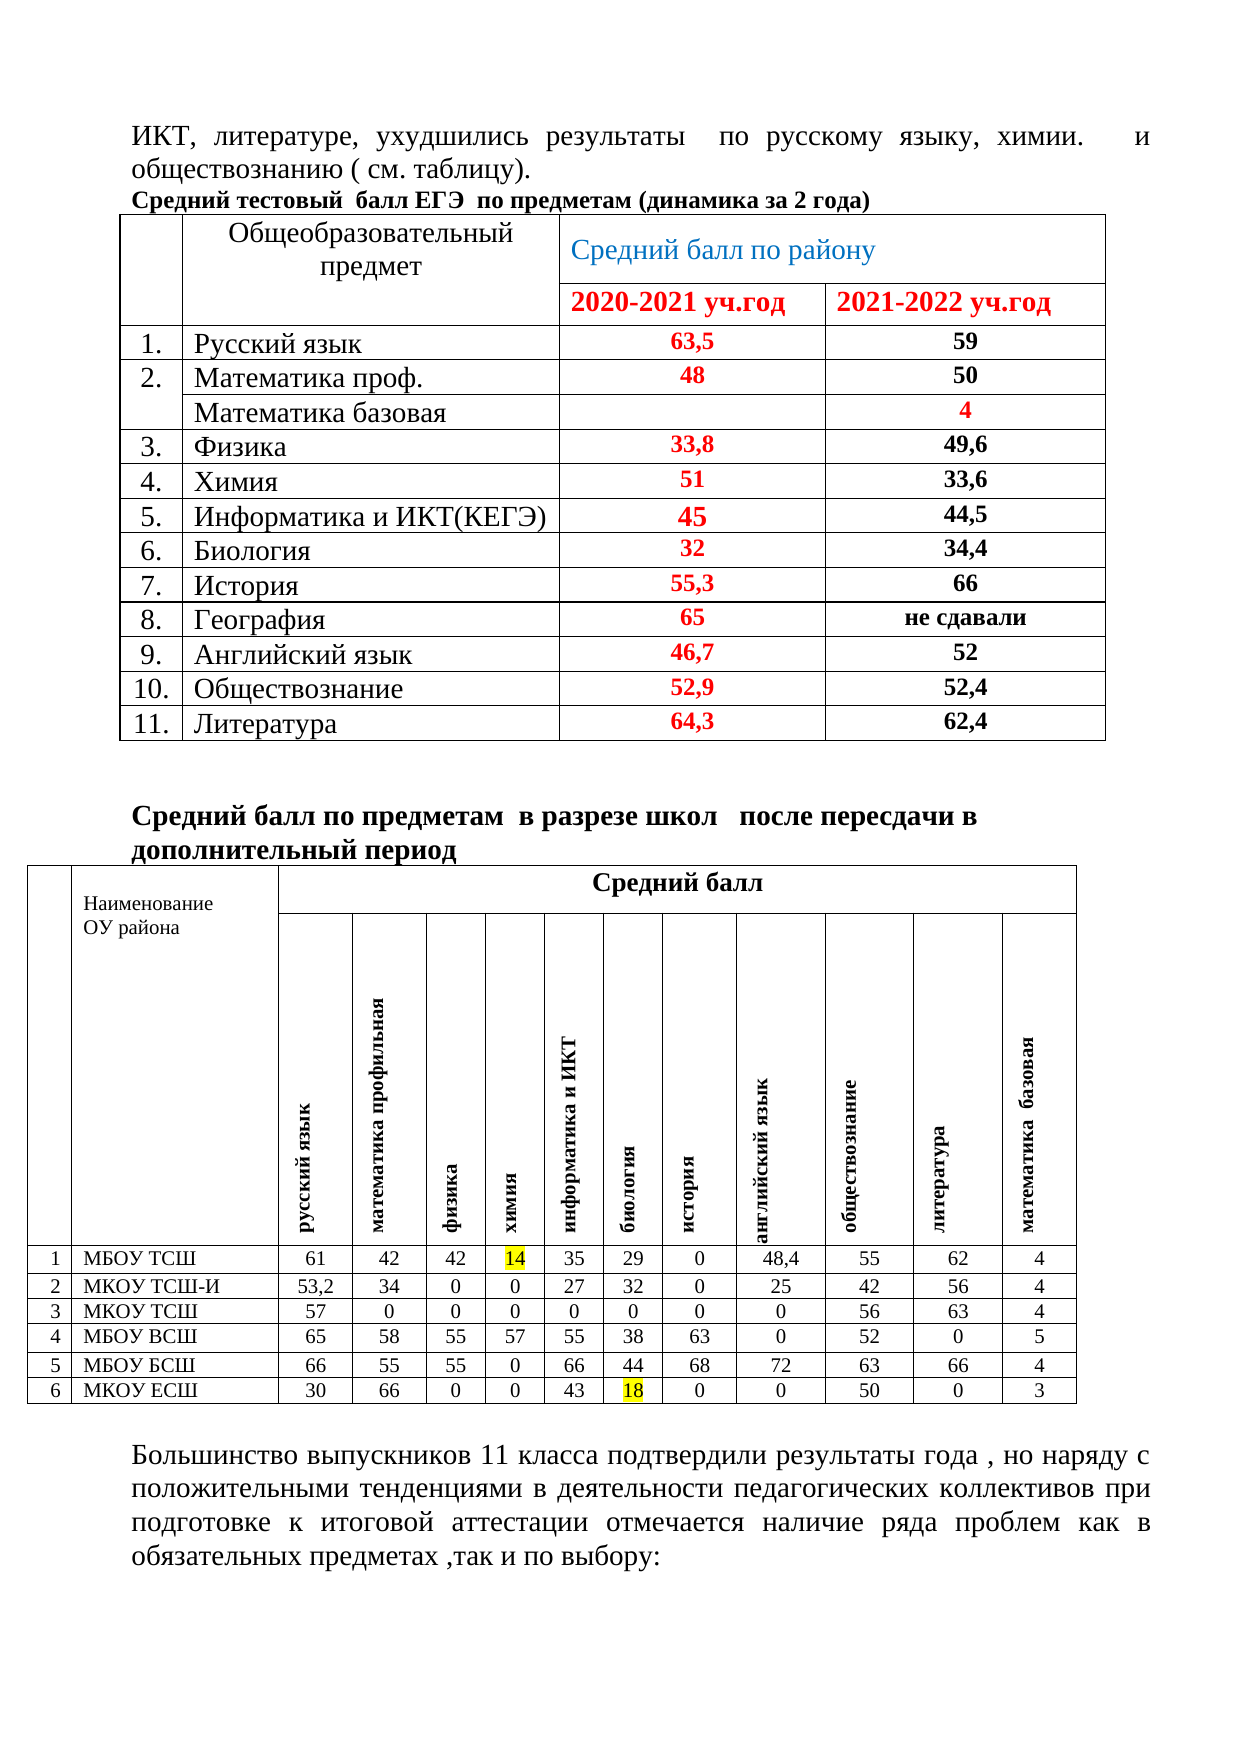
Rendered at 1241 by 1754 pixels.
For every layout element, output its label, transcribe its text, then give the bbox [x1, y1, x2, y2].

table_cell 51 [560, 464, 825, 498]
table_cell информатика и ИКТ [545, 914, 603, 1245]
table_cell 62 [914, 1246, 1002, 1273]
table_cell 44,5 [826, 499, 1105, 532]
table_cell 44 [604, 1353, 662, 1377]
table_cell 0 [353, 1299, 426, 1323]
table_cell 4 [28, 1324, 71, 1352]
table_cell 4 [1003, 1353, 1076, 1377]
table_cell биология [604, 914, 662, 1245]
table_cell 72 [737, 1353, 825, 1377]
table_cell 65 [560, 603, 825, 636]
table_cell 10. [121, 672, 182, 705]
table_cell Математика базовая [183, 395, 559, 428]
table_cell 33,8 [560, 430, 825, 463]
table_cell 0 [914, 1378, 1002, 1402]
table_cell 64,3 [560, 706, 825, 740]
table_cell 48,4 [737, 1246, 825, 1273]
table_cell 52,4 [826, 672, 1105, 705]
table_cell обществознание [826, 914, 913, 1245]
text Большинство выпускников 11 класса подтвердили результаты года , но наряду с положительными тенденциями в деятельности педагогических коллективов при подготовке к итоговой аттестации отмечается наличие ряда проблем как в обязательных предметах ,так и по выбору: [131, 1437, 1152, 1571]
table_cell 1. [121, 326, 182, 359]
table_cell Литература [183, 706, 559, 740]
table_header [28, 866, 71, 1245]
table_cell 3 [28, 1299, 71, 1323]
table_cell Английский язык [183, 637, 559, 671]
table_cell 59 [826, 326, 1105, 359]
table_cell 3 [1003, 1378, 1076, 1402]
table_cell 66 [545, 1353, 603, 1377]
table_cell 18 [643, 1378, 662, 1402]
table_cell 33,6 [826, 464, 1105, 498]
table_cell 4 [826, 395, 1105, 428]
table_cell 43 [545, 1378, 603, 1402]
table_cell 68 [663, 1353, 736, 1377]
table_cell 0 [737, 1299, 825, 1323]
table_cell 0 [663, 1299, 736, 1323]
table_cell МКОУ ЕСШ [72, 1378, 278, 1402]
table_cell 0 [486, 1299, 544, 1323]
table_header Средний балл по району [560, 215, 1105, 283]
table_cell 30 [279, 1378, 352, 1402]
table_cell 66 [826, 568, 1105, 601]
table_cell 7. [121, 568, 182, 601]
table_cell 63,5 [560, 326, 825, 359]
table_cell 58 [353, 1324, 426, 1352]
table_cell 0 [486, 1353, 544, 1377]
table_cell 38 [604, 1324, 662, 1352]
table_cell Биология [183, 533, 559, 567]
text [131, 118, 1152, 185]
table_cell 1 [28, 1246, 71, 1273]
table_cell 0 [486, 1378, 544, 1402]
table_cell 0 [604, 1299, 662, 1323]
table_cell Информатика и ИКТ(КЕГЭ) [183, 499, 559, 532]
table_cell 0 [663, 1246, 736, 1273]
table_cell 32 [604, 1274, 662, 1298]
table_cell История [183, 568, 559, 601]
table_cell Химия [183, 464, 559, 498]
table_cell 66 [353, 1378, 426, 1402]
table_cell 42 [427, 1246, 485, 1273]
table_cell история [663, 914, 736, 1245]
table_cell 6. [121, 533, 182, 567]
table_cell 3. [121, 430, 182, 463]
table_cell 0 [663, 1378, 736, 1402]
table_header Средний балл [279, 866, 1076, 912]
table_cell 50 [826, 1378, 913, 1402]
table_cell физика [427, 914, 485, 1245]
table_cell Обществознание [183, 672, 559, 705]
table_cell 29 [604, 1246, 662, 1273]
table_cell [560, 395, 825, 428]
table_cell 48 [560, 360, 825, 394]
table_cell химия [486, 914, 544, 1245]
table_cell 45 [560, 499, 825, 532]
table_cell 55 [427, 1353, 485, 1377]
table_cell 0 [427, 1274, 485, 1298]
table_cell 6 [28, 1378, 71, 1402]
table_cell 65 [279, 1324, 352, 1352]
table_cell Математика проф. [183, 360, 559, 394]
table_cell 5. [121, 499, 182, 532]
table_cell 55,3 [560, 568, 825, 601]
table_cell 53,2 [279, 1274, 352, 1298]
table_cell МБОУ БСШ [72, 1353, 278, 1377]
table_cell 8. [121, 603, 182, 636]
table_header [121, 215, 182, 325]
table_header Общеобразовательный предмет [183, 215, 559, 325]
table_cell математика базовая [1003, 914, 1076, 1245]
text Средний тестовый балл ЕГЭ по предметам (динамика за 2 года) [131, 185, 1152, 214]
text Средний балл по предметам в разрезе школ после пересдачи в дополнительный период [131, 798, 1152, 865]
table_cell МБОУ ВСШ [72, 1324, 278, 1352]
table_cell 61 [279, 1246, 352, 1273]
table_cell Русский язык [183, 326, 559, 359]
table_cell 49,6 [826, 430, 1105, 463]
table_cell 0 [737, 1324, 825, 1352]
table_cell 52 [826, 637, 1105, 671]
table_cell 0 [663, 1274, 736, 1298]
table_cell 55 [427, 1324, 485, 1352]
table_cell 27 [545, 1274, 603, 1298]
table_cell 2020-2021 уч.год [560, 284, 825, 325]
table_cell 5 [1003, 1324, 1076, 1352]
table_cell литература [914, 914, 1002, 1245]
table_cell 2. [121, 360, 182, 428]
table_cell 63 [914, 1299, 1002, 1323]
table_cell Физика [183, 430, 559, 463]
table_cell 55 [353, 1353, 426, 1377]
table_cell русский язык [279, 914, 352, 1245]
table_cell 66 [914, 1353, 1002, 1377]
table_cell 50 [826, 360, 1105, 394]
table_cell не сдавали [826, 603, 1105, 636]
table_cell 55 [826, 1246, 913, 1273]
table_cell 0 [914, 1324, 1002, 1352]
table_cell 0 [427, 1299, 485, 1323]
table_cell 57 [486, 1324, 544, 1352]
table_cell МБОУ ТСШ [72, 1246, 278, 1273]
table_cell 66 [279, 1353, 352, 1377]
table_cell 46,7 [560, 637, 825, 671]
table_cell 0 [545, 1299, 603, 1323]
table_cell 9. [121, 637, 182, 671]
table_cell 52,9 [560, 672, 825, 705]
table_cell 42 [353, 1246, 426, 1273]
table_cell 4. [121, 464, 182, 498]
table_cell 5 [28, 1353, 71, 1377]
table_cell 14 [486, 1246, 544, 1273]
table_cell МКОУ ТСШ [72, 1299, 278, 1323]
table_cell 62,4 [826, 706, 1105, 740]
table_cell 42 [826, 1274, 913, 1298]
table_cell 63 [826, 1353, 913, 1377]
table_cell 63 [663, 1324, 736, 1352]
table_cell 34 [353, 1274, 426, 1298]
table_cell 4 [1003, 1274, 1076, 1298]
table_header Наименование ОУ района [72, 866, 278, 1245]
table_cell География [183, 603, 559, 636]
table_cell МКОУ ТСШ-И [72, 1274, 278, 1298]
table_cell 34,4 [826, 533, 1105, 567]
table_cell 2 [28, 1274, 71, 1298]
table_cell 25 [737, 1274, 825, 1298]
table_cell английский язык [737, 914, 825, 1245]
table_cell 0 [486, 1274, 544, 1298]
table_cell 18 [604, 1378, 623, 1402]
table_cell 0 [737, 1378, 825, 1402]
table_cell 2021-2022 уч.год [826, 284, 1105, 325]
table_cell 0 [427, 1378, 485, 1402]
table_cell 55 [545, 1324, 603, 1352]
table_cell 52 [826, 1324, 913, 1352]
table_cell 4 [1003, 1299, 1076, 1323]
table_cell математика профильная [353, 914, 426, 1245]
table_cell 35 [545, 1246, 603, 1273]
table_cell 57 [279, 1299, 352, 1323]
table_cell 56 [914, 1274, 1002, 1298]
table_cell 4 [1003, 1246, 1076, 1273]
table_cell 11. [121, 706, 182, 740]
table_cell 32 [560, 533, 825, 567]
table_cell 56 [826, 1299, 913, 1323]
